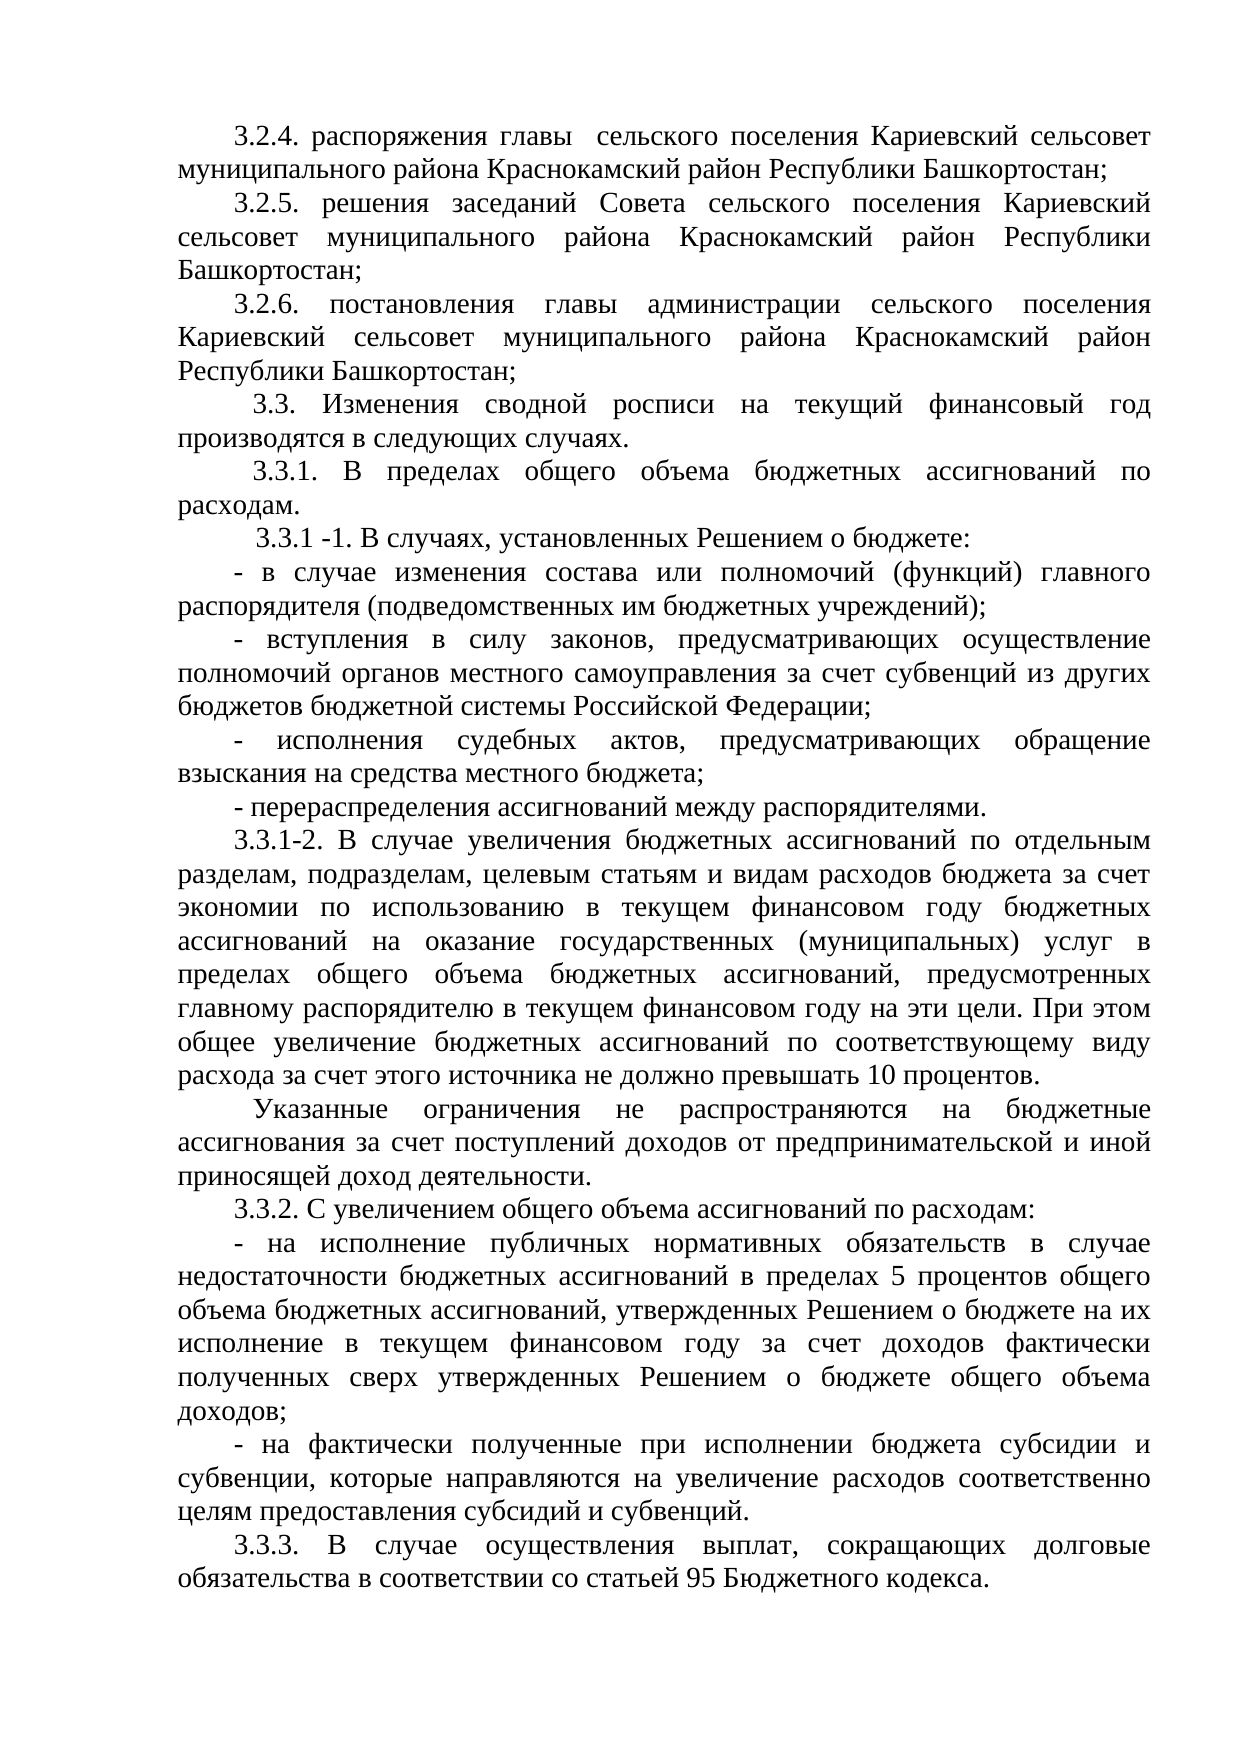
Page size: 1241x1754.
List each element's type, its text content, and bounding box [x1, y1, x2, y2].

text 3.3.1 -1. В случаях, установленных Решением о бюджете: [177, 521, 1152, 554]
text 3.3.2. С увеличением общего объема ассигнований по расходам: [177, 1191, 1152, 1225]
text - на исполнение публичных нормативных обязательств в случае недостаточности бюджетных ассигнований в пределах 5 процентов общего объема бюджетных ассигнований, утвержденных Решением о бюджете на их исполнение в текущем финансовом году за счет доходов фактически полученных сверх утвержденных Решением о бюджете общего объема доходов; [177, 1225, 1152, 1426]
text - исполнения судебных актов, предусматривающих обращение взыскания на средства местного бюджета; [177, 722, 1152, 789]
text - вступления в силу законов, предусматривающих осуществление полномочий органов местного самоуправления за счет субвенций из других бюджетов бюджетной системы Российской Федерации; [177, 621, 1152, 722]
text Указанные ограничения не распространяются на бюджетные ассигнования за счет поступлений доходов от предпринимательской и иной приносящей доход деятельности. [177, 1091, 1152, 1191]
text 3.2.4. распоряжения главы сельского поселения Кариевский сельсовет муниципального района Краснокамский район Республики Башкортостан; [177, 118, 1152, 185]
text 3.2.5. решения заседаний Совета сельского поселения Кариевский сельсовет муниципального района Краснокамский район Республики Башкортостан; [177, 185, 1152, 286]
text - на фактически полученные при исполнении бюджета субсидии и субвенции, которые направляются на увеличение расходов соответственно целям предоставления субсидий и субвенций. [177, 1426, 1152, 1527]
text 3.3.1-2. В случае увеличения бюджетных ассигнований по отдельным разделам, подразделам, целевым статьям и видам расходов бюджета за счет экономии по использованию в текущем финансовом году бюджетных ассигнований на оказание государственных (муниципальных) услуг в пределах общего объема бюджетных ассигнований, предусмотренных главному распорядителю в текущем финансовом году на эти цели. При этом общее увеличение бюджетных ассигнований по соответствующему виду расхода за счет этого источника не должно превышать 10 процентов. [177, 822, 1152, 1091]
text - в случае изменения состава или полномочий (функций) главного распорядителя (подведомственных им бюджетных учреждений); [177, 554, 1152, 621]
text - перераспределения ассигнований между распорядителями. [177, 789, 1152, 822]
text 3.3.1. В пределах общего объема бюджетных ассигнований по расходам. [177, 453, 1152, 521]
text 3.3.3. В случае осуществления выплат, сокращающих долговые обязательства в соответствии со статьей 95 Бюджетного кодекса. [177, 1527, 1152, 1594]
text 3.3. Изменения сводной росписи на текущий финансовый год производятся в следующих случаях. [177, 386, 1152, 453]
text 3.2.6. постановления главы администрации сельского поселения Кариевский сельсовет муниципального района Краснокамский район Республики Башкортостан; [177, 286, 1152, 386]
